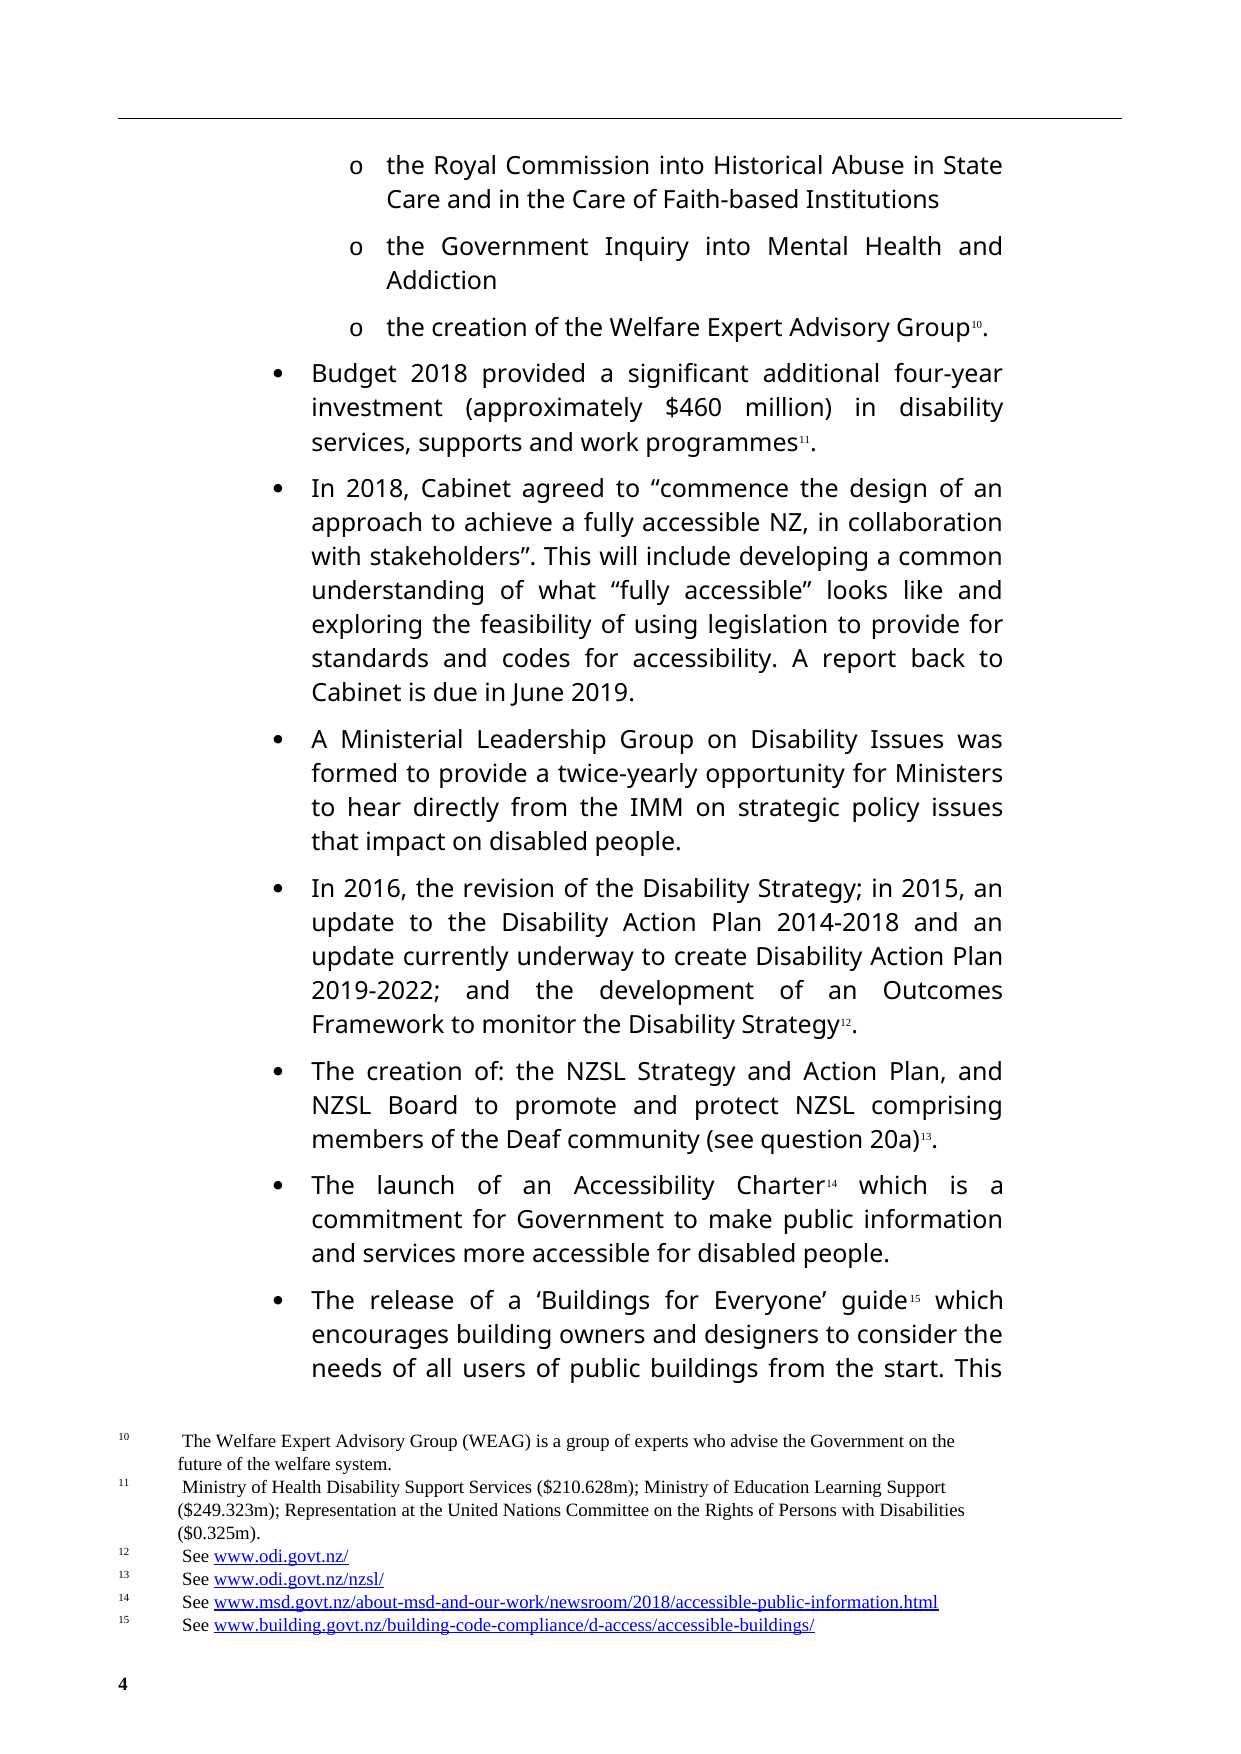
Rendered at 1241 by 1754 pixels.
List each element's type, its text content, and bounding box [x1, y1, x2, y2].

text In 2018, Cabinet agreed to “commence the design of an approach to achieve a fully accessible NZ, in collaboration with stakeholders”. This will include developing a common understanding of what “fully accessible” looks like and exploring the feasibility of using legislation to provide for standards and codes for accessibility. A report back to Cabinet is due in June 2019. [274, 471, 1004, 709]
list the Royal Commission into Historical Abuse in State Care and in the Care of Faith-based Institutions [349, 148, 1004, 216]
text In 2016, the revision of the Disability Strategy; in 2015, an update to the Disability Action Plan 2014-2018 and an update currently underway to create Disability Action Plan 2019-2022; and the development of an Outcomes Framework to monitor the Disability Strategy. [274, 870, 1004, 1041]
list the Government Inquiry into Mental Health and Addiction [349, 228, 1004, 297]
text A Ministerial Leadership Group on Disability Issues was formed to provide a twice-yearly opportunity for Ministers to hear directly from the IMM on strategic policy issues that impact on disabled people. [274, 722, 1004, 858]
text Budget 2018 provided a significant additional four-year investment (approximately $460 million) in disability services, supports and work programmes. [274, 356, 1004, 458]
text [274, 1283, 1004, 1385]
text The launch of an Accessibility Charter which is a commitment for Government to make public information and services more accessible for disabled people. [274, 1168, 1004, 1270]
text The creation of: the NZSL Strategy and Action Plan, and NZSL Board to promote and protect NZSL comprising members of the Deaf community (see question 20a). [274, 1053, 1004, 1155]
list the creation of the Welfare Expert Advisory Group. [349, 309, 1004, 343]
